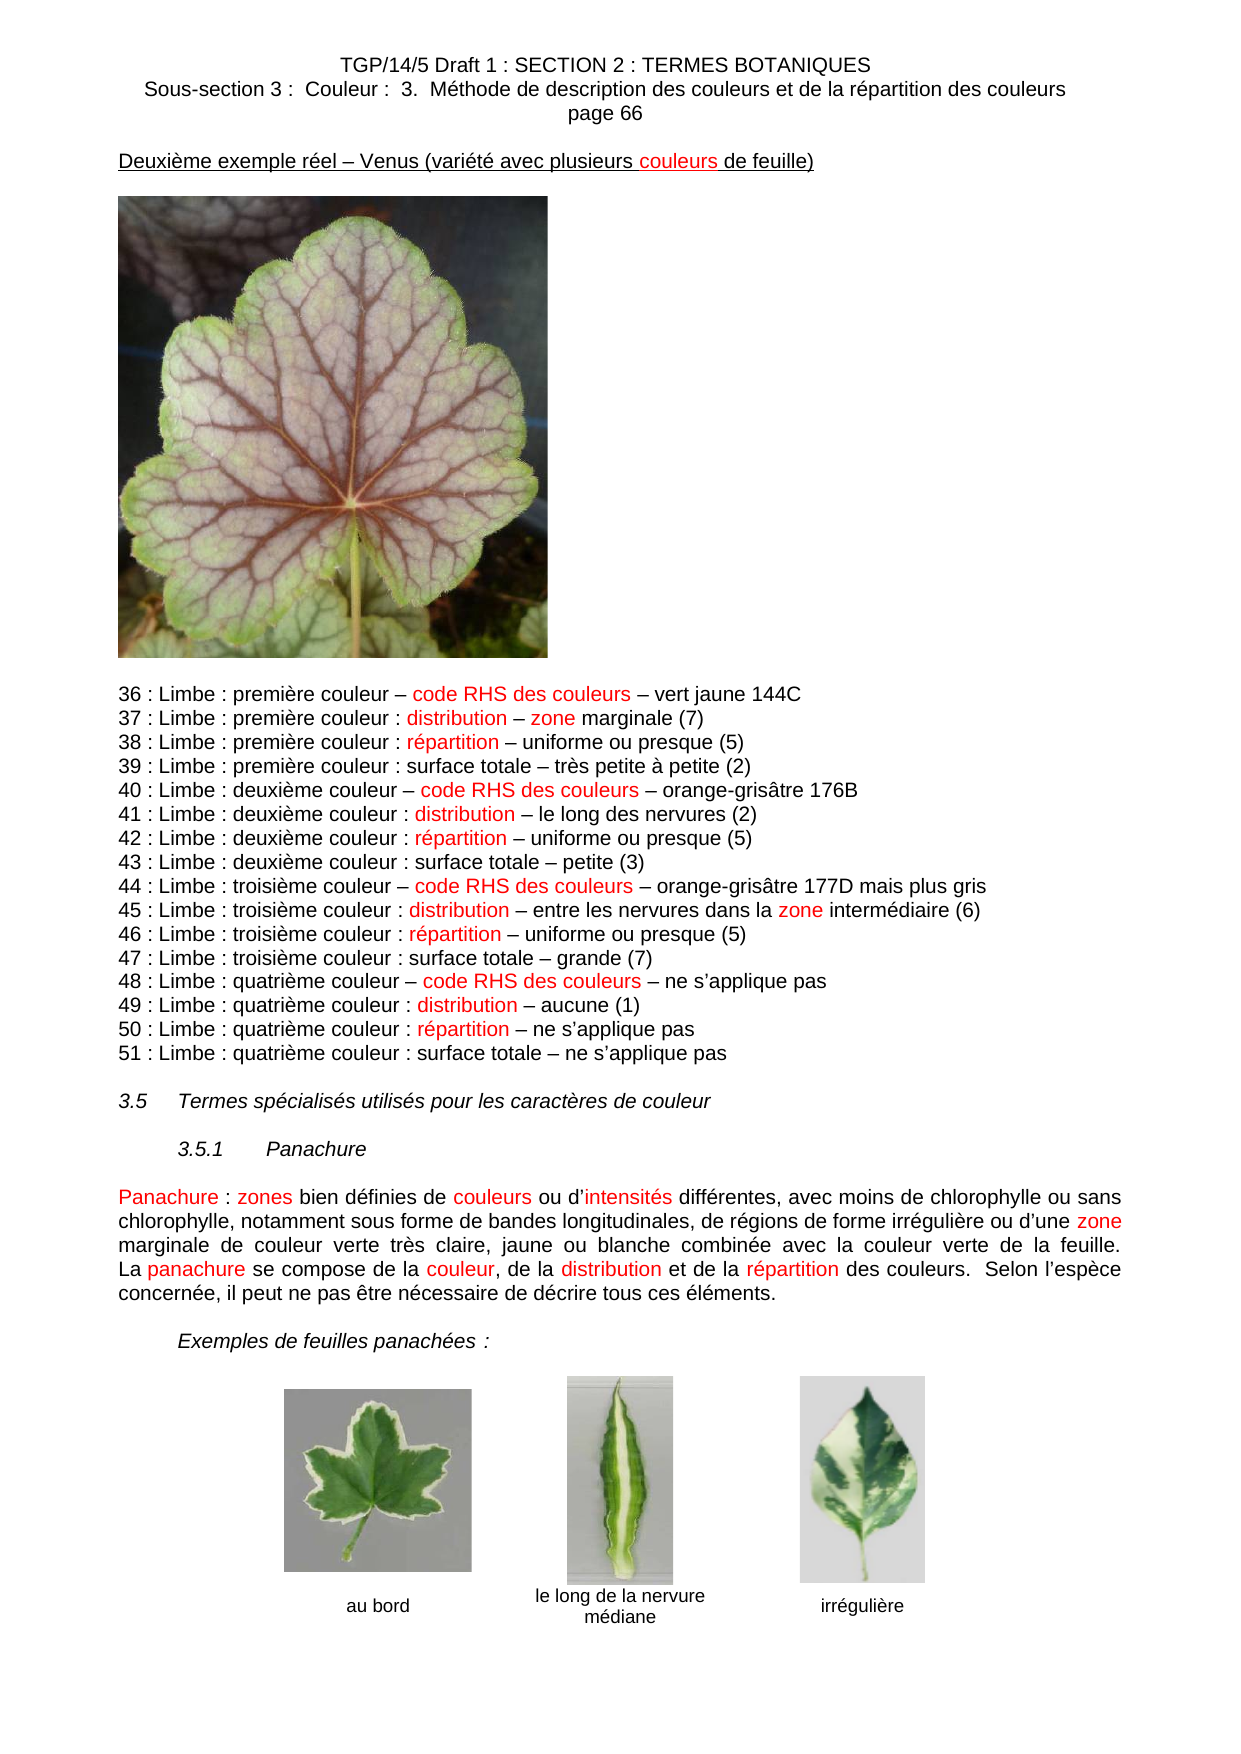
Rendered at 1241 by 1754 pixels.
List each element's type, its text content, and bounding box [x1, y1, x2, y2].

text 38 : Limbe : première couleur : répartition – uniforme ou presque (5) [118, 730, 1122, 754]
text 48 : Limbe : quatrième couleur – code RHS des couleurs – ne s’applique pas [118, 969, 1122, 993]
text 42 : Limbe : deuxième couleur : répartition – uniforme ou presque (5) [118, 826, 1122, 849]
picture [567, 1376, 674, 1585]
text Panachure : zones bien définies de couleurs ou d’intensités différentes, avec moins de chlorophylle ou sans chlorophylle, notamment sous forme de bandes longitudinales, de régions de forme irrégulière ou d’une zone marginale de couleur verte très claire, jaune ou blanche combinée avec la couleur verte de la feuille. La panachure se compose de la couleur, de la distribution et de la répartition des couleurs. Selon l’espèce concernée, il peut ne pas être nécessaire de décrire tous ces éléments. [118, 1185, 1122, 1305]
text Exemples de feuilles panachées : [118, 1329, 1122, 1353]
text 47 : Limbe : troisième couleur : surface totale – grande (7) [118, 945, 1122, 969]
text 51 : Limbe : quatrième couleur : surface totale – ne s’applique pas [118, 1041, 1122, 1065]
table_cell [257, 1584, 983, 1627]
text 43 : Limbe : deuxième couleur : surface totale – petite (3) [118, 849, 1122, 873]
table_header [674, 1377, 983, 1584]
picture [284, 1389, 472, 1572]
text 40 : Limbe : deuxième couleur – code RHS des couleurs – orange-grisâtre 176B [118, 778, 1122, 802]
text 50 : Limbe : quatrième couleur : répartition – ne s’applique pas [118, 1017, 1122, 1041]
text 36 : Limbe : première couleur – code RHS des couleurs – vert jaune 144C [118, 682, 1122, 706]
text 39 : Limbe : première couleur : surface totale – très petite à petite (2) [118, 754, 1122, 778]
text 41 : Limbe : deuxième couleur : distribution – le long des nervures (2) [118, 802, 1122, 826]
text 37 : Limbe : première couleur : distribution – zone marginale (7) [118, 706, 1122, 730]
text 44 : Limbe : troisième couleur – code RHS des couleurs – orange-grisâtre 177D mais plus gris [118, 873, 1122, 897]
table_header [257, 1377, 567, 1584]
text Deuxième exemple réel – Venus (variété avec plusieurs couleurs de feuille) [118, 149, 1122, 173]
picture [118, 196, 548, 658]
subtitle 3.5.1 Panachure [177, 1137, 1122, 1161]
text 49 : Limbe : quatrième couleur : distribution – aucune (1) [118, 993, 1122, 1017]
subtitle 3.5 Termes spécialisés utilisés pour les caractères de couleur [118, 1089, 1122, 1113]
text 45 : Limbe : troisième couleur : distribution – entre les nervures dans la zone intermédiaire (6) [118, 897, 1122, 921]
text 46 : Limbe : troisième couleur : répartition – uniforme ou presque (5) [118, 921, 1122, 945]
